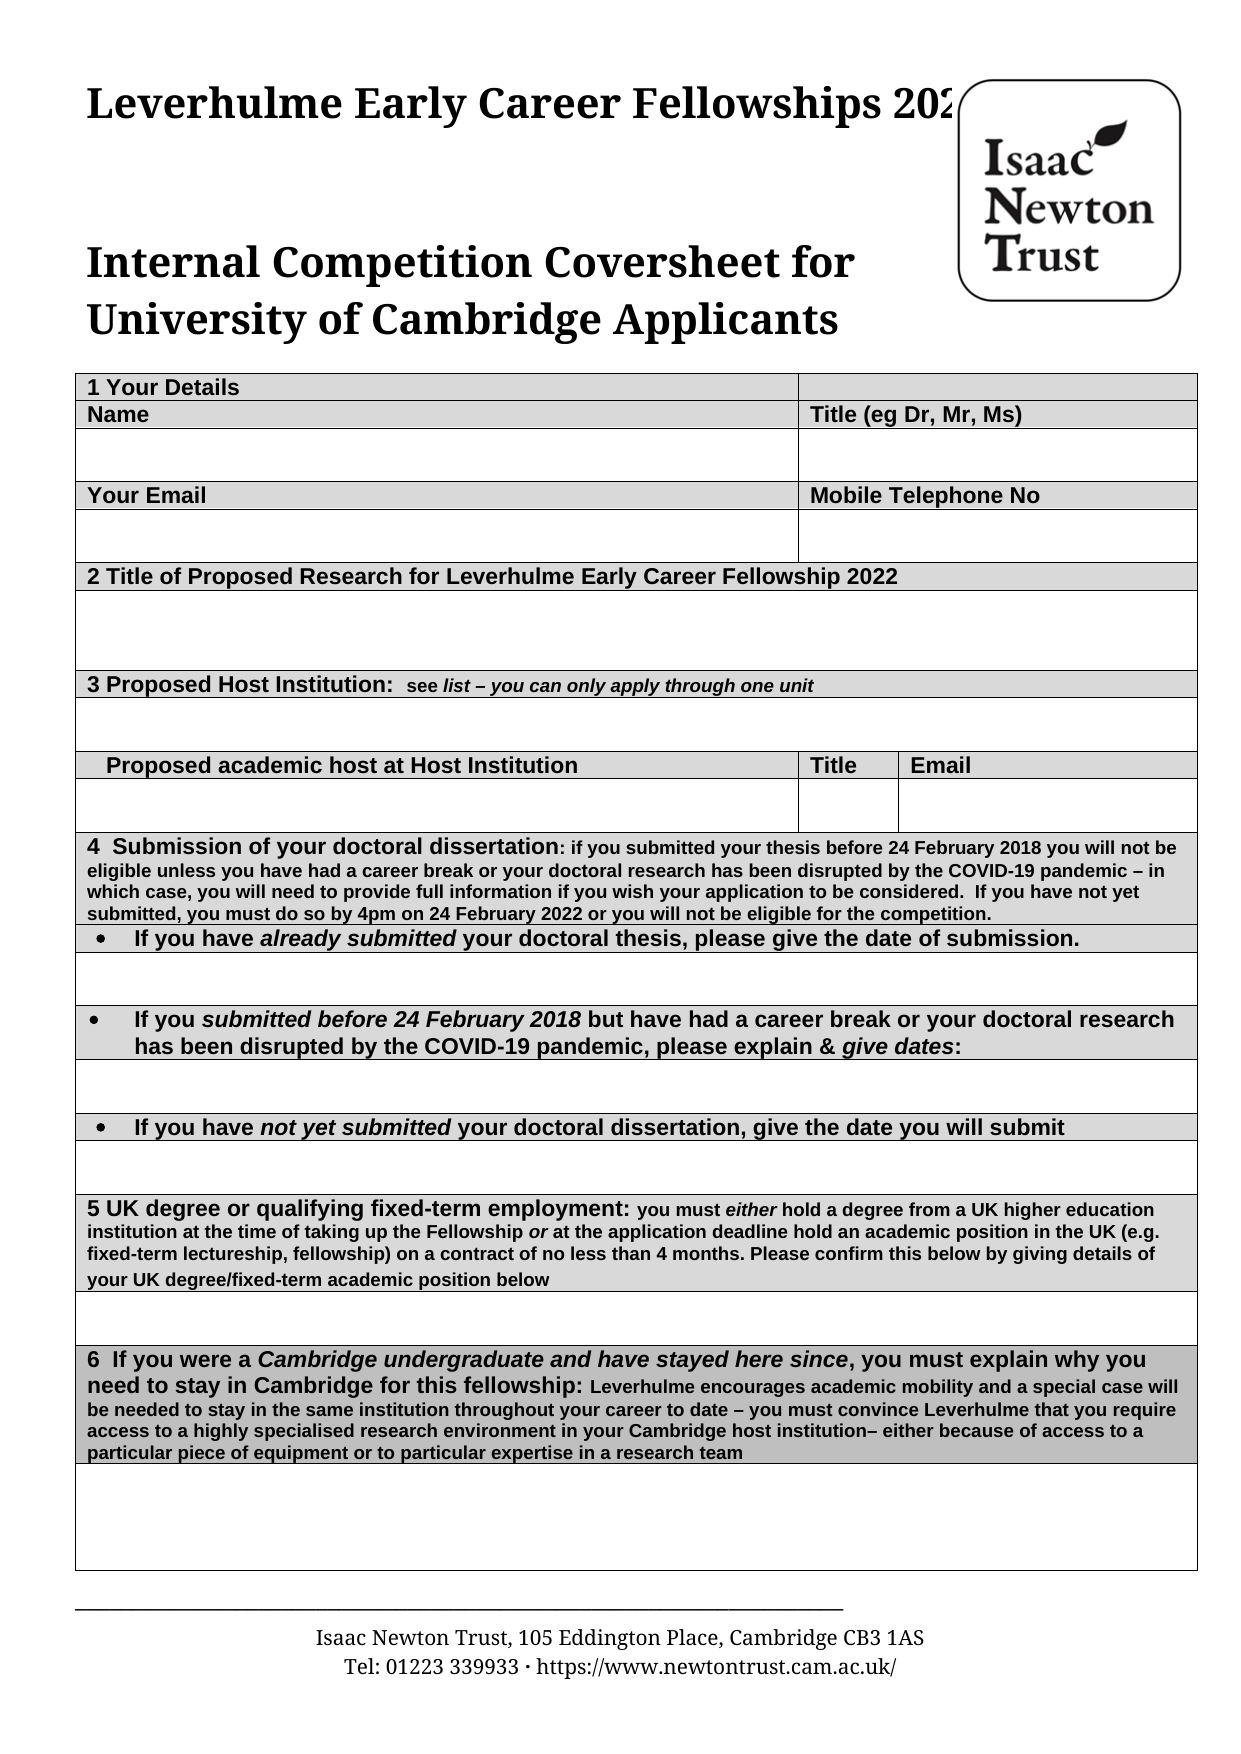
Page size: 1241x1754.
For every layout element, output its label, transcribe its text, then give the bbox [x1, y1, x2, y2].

table_cell If you submitted before 24 February 2018 but have had a career break or your doctoral research has been disrupted by the COVID-19 pandemic, please explain & give dates: [76, 1006, 1197, 1059]
table_cell [76, 1292, 1197, 1344]
table_cell [799, 510, 1197, 562]
table_cell [76, 510, 798, 562]
table_cell If you have not yet submitted your doctoral dissertation, give the date you will submit [76, 1114, 1197, 1140]
table_cell [76, 1060, 1197, 1113]
table_cell Title [799, 752, 898, 778]
table_cell 4 Submission of your doctoral dissertation: if you submitted your thesis before 24 February 2018 you will not be eligible unless you have had a career break or your doctoral research has been disrupted by the COVID-19 pandemic – in which case, you will need to provide full information if you wish your application to be considered. If you have not yet submitted, you must do so by 4pm on 24 February 2022 or you will not be eligible for the competition. [76, 833, 1197, 924]
table_cell Email [899, 752, 1197, 778]
table_cell 2 Title of Proposed Research for Leverhulme Early Career Fellowship 2022 [76, 563, 1197, 590]
table_header [799, 374, 1197, 400]
table_cell [76, 429, 798, 481]
table_cell If you have already submitted your doctoral thesis, please give the date of submission. [76, 925, 1197, 952]
table_cell [76, 591, 1197, 670]
table_cell 6 If you were a Cambridge undergraduate and have stayed here since, you must explain why you need to stay in Cambridge for this fellowship: Leverhulme encourages academic mobility and a special case will be needed to stay in the same institution throughout your career to date – you must convince Leverhulme that you require access to a highly specialised research environment in your Cambridge host institution– either because of access to a particular piece of equipment or to particular expertise in a research team [76, 1346, 1197, 1463]
table_cell Title (eg Dr, Mr, Ms) [799, 401, 1197, 427]
table_cell [799, 429, 1197, 481]
table_cell 3 Proposed Host Institution: see list – you can only apply through one unit [76, 671, 1197, 697]
table_header 1 Your Details [76, 374, 798, 400]
table_cell [76, 1141, 1197, 1194]
table_cell [899, 779, 1197, 832]
table_cell [76, 953, 1197, 1005]
table_cell 5 UK degree or qualifying fixed-term employment: you must either hold a degree from a UK higher education institution at the time of taking up the Fellowship or at the application deadline hold an academic position in the UK (e.g. fixed-term lectureship, fellowship) on a contract of no less than 4 months. Please confirm this below by giving details of your UK degree/fixed-term academic position below [76, 1195, 1197, 1291]
table_cell Your Email [76, 482, 798, 508]
table_cell [76, 779, 798, 832]
table_cell [76, 1464, 1197, 1569]
table_cell [799, 779, 898, 832]
table_cell Mobile Telephone No [799, 482, 1197, 508]
table_cell Name [76, 401, 798, 427]
table_cell Proposed academic host at Host Institution [76, 752, 798, 778]
table_cell [76, 698, 1197, 751]
picture [952, 73, 1187, 308]
